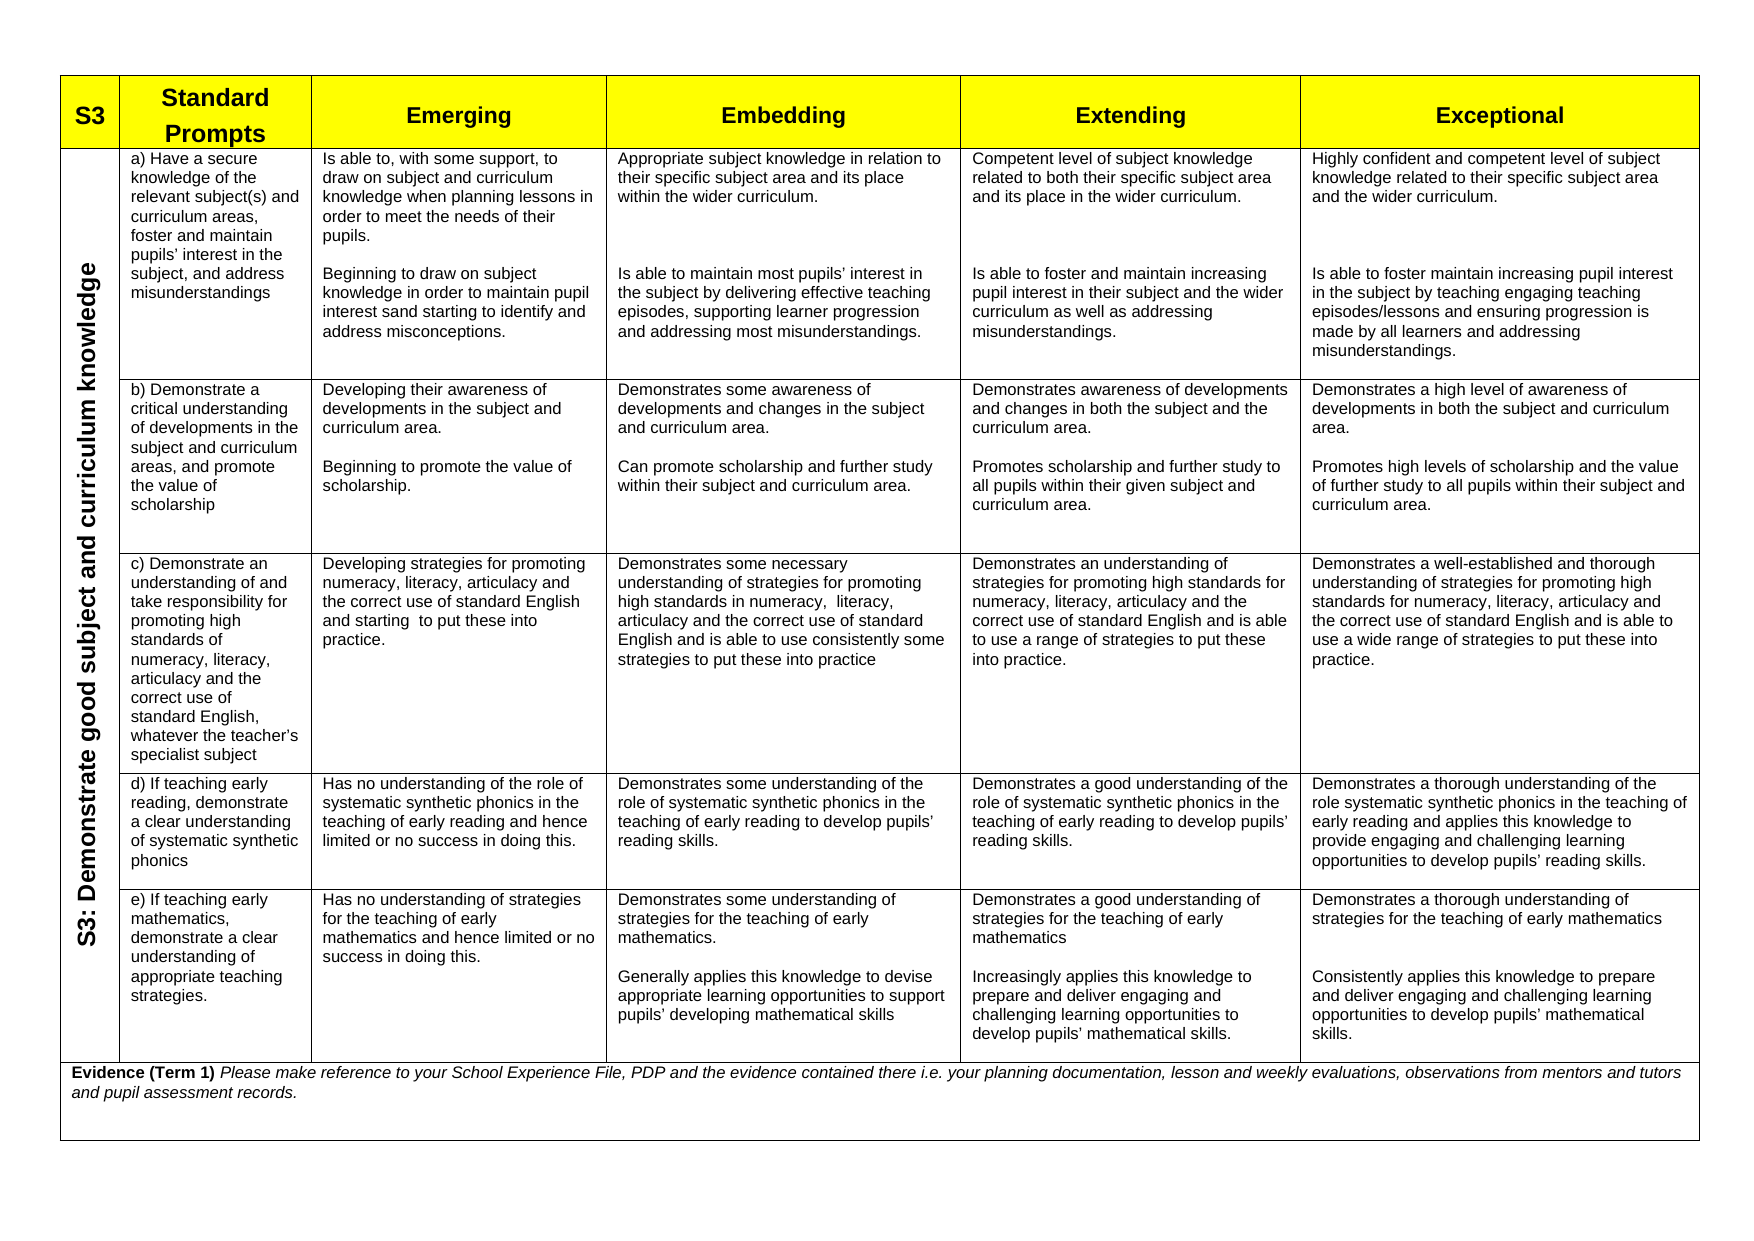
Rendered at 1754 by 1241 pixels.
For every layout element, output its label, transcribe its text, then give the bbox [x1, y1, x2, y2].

table_cell d) If teaching early reading, demonstrate a clear understanding of systematic synthetic phonics [120, 774, 311, 889]
table_cell Demonstrates a good understanding of strategies for the teaching of early mathematics Increasingly applies this knowledge to prepare and deliver engaging and challenging learning opportunities to develop pupils’ mathematical skills. [961, 890, 1300, 1062]
table_cell S3: Demonstrate good subject and curriculum knowledge [61, 149, 119, 1062]
table_cell e) If teaching early mathematics, demonstrate a clear understanding of appropriate teaching strategies. [120, 890, 311, 1062]
table_cell b) Demonstrate a critical understanding of developments in the subject and curriculum areas, and promote the value of scholarship [120, 380, 311, 552]
table_header Exceptional [1301, 76, 1699, 148]
table_header Embedding [607, 76, 960, 148]
table_header S3 [61, 76, 119, 148]
table_cell Is able to, with some support, to draw on subject and curriculum knowledge when planning lessons in order to meet the needs of their pupils. Beginning to draw on subject knowledge in order to maintain pupil interest sand starting to identify and address misconceptions. [312, 149, 606, 379]
table_header Emerging [312, 76, 606, 148]
table_cell Demonstrates some necessary understanding of strategies for promoting high standards in numeracy, literacy, articulacy and the correct use of standard English and is able to use consistently some strategies to put these into practice [607, 554, 960, 773]
table_cell Demonstrates some understanding of the role of systematic synthetic phonics in the teaching of early reading to develop pupils’ reading skills. [607, 774, 960, 889]
table_cell Competent level of subject knowledge related to both their specific subject area and its place in the wider curriculum. Is able to foster and maintain increasing pupil interest in their subject and the wider curriculum as well as addressing misunderstandings. [961, 149, 1300, 379]
table_cell Appropriate subject knowledge in relation to their specific subject area and its place within the wider curriculum. Is able to maintain most pupils’ interest in the subject by delivering effective teaching episodes, supporting learner progression and addressing most misunderstandings. [607, 149, 960, 379]
table_cell Demonstrates some understanding of strategies for the teaching of early mathematics. Generally applies this knowledge to devise appropriate learning opportunities to support pupils’ developing mathematical skills [607, 890, 960, 1062]
table_cell c) Demonstrate an understanding of and take responsibility for promoting high standards of numeracy, literacy, articulacy and the correct use of standard English, whatever the teacher’s specialist subject [120, 554, 311, 773]
table_header Standard Prompts [120, 76, 311, 148]
table_cell Highly confident and competent level of subject knowledge related to their specific subject area and the wider curriculum. Is able to foster maintain increasing pupil interest in the subject by teaching engaging teaching episodes/lessons and ensuring progression is made by all learners and addressing misunderstandings. [1301, 149, 1699, 379]
table_cell Demonstrates a thorough understanding of strategies for the teaching of early mathematics Consistently applies this knowledge to prepare and deliver engaging and challenging learning opportunities to develop pupils’ mathematical skills. [1301, 890, 1699, 1062]
table_cell Demonstrates a good understanding of the role of systematic synthetic phonics in the teaching of early reading to develop pupils’ reading skills. [961, 774, 1300, 889]
table_header Extending [961, 76, 1300, 148]
table_cell Demonstrates a well-established and thorough understanding of strategies for promoting high standards for numeracy, literacy, articulacy and the correct use of standard English and is able to use a wide range of strategies to put these into practice. [1301, 554, 1699, 773]
table_cell Demonstrates an understanding of strategies for promoting high standards for numeracy, literacy, articulacy and the correct use of standard English and is able to use a range of strategies to put these into practice. [961, 554, 1300, 773]
table_cell Demonstrates a high level of awareness of developments in both the subject and curriculum area. Promotes high levels of scholarship and the value of further study to all pupils within their subject and curriculum area. [1301, 380, 1699, 552]
table_cell Demonstrates a thorough understanding of the role systematic synthetic phonics in the teaching of early reading and applies this knowledge to provide engaging and challenging learning opportunities to develop pupils’ reading skills. [1301, 774, 1699, 889]
table_cell Evidence (Term 1) Please make reference to your School Experience File, PDP and the evidence contained there i.e. your planning documentation, lesson and weekly evaluations, observations from mentors and tutors and pupil assessment records. [61, 1063, 1699, 1140]
table_cell Has no understanding of strategies for the teaching of early mathematics and hence limited or no success in doing this. [312, 890, 606, 1062]
table_cell Developing their awareness of developments in the subject and curriculum area. Beginning to promote the value of scholarship. [312, 380, 606, 552]
table_cell Has no understanding of the role of systematic synthetic phonics in the teaching of early reading and hence limited or no success in doing this. [312, 774, 606, 889]
table_cell Demonstrates awareness of developments and changes in both the subject and the curriculum area. Promotes scholarship and further study to all pupils within their given subject and curriculum area. [961, 380, 1300, 552]
table_cell Developing strategies for promoting numeracy, literacy, articulacy and the correct use of standard English and starting to put these into practice. [312, 554, 606, 773]
table_cell Demonstrates some awareness of developments and changes in the subject and curriculum area. Can promote scholarship and further study within their subject and curriculum area. [607, 380, 960, 552]
table_cell a) Have a secure knowledge of the relevant subject(s) and curriculum areas, foster and maintain pupils’ interest in the subject, and address misunderstandings [120, 149, 311, 379]
